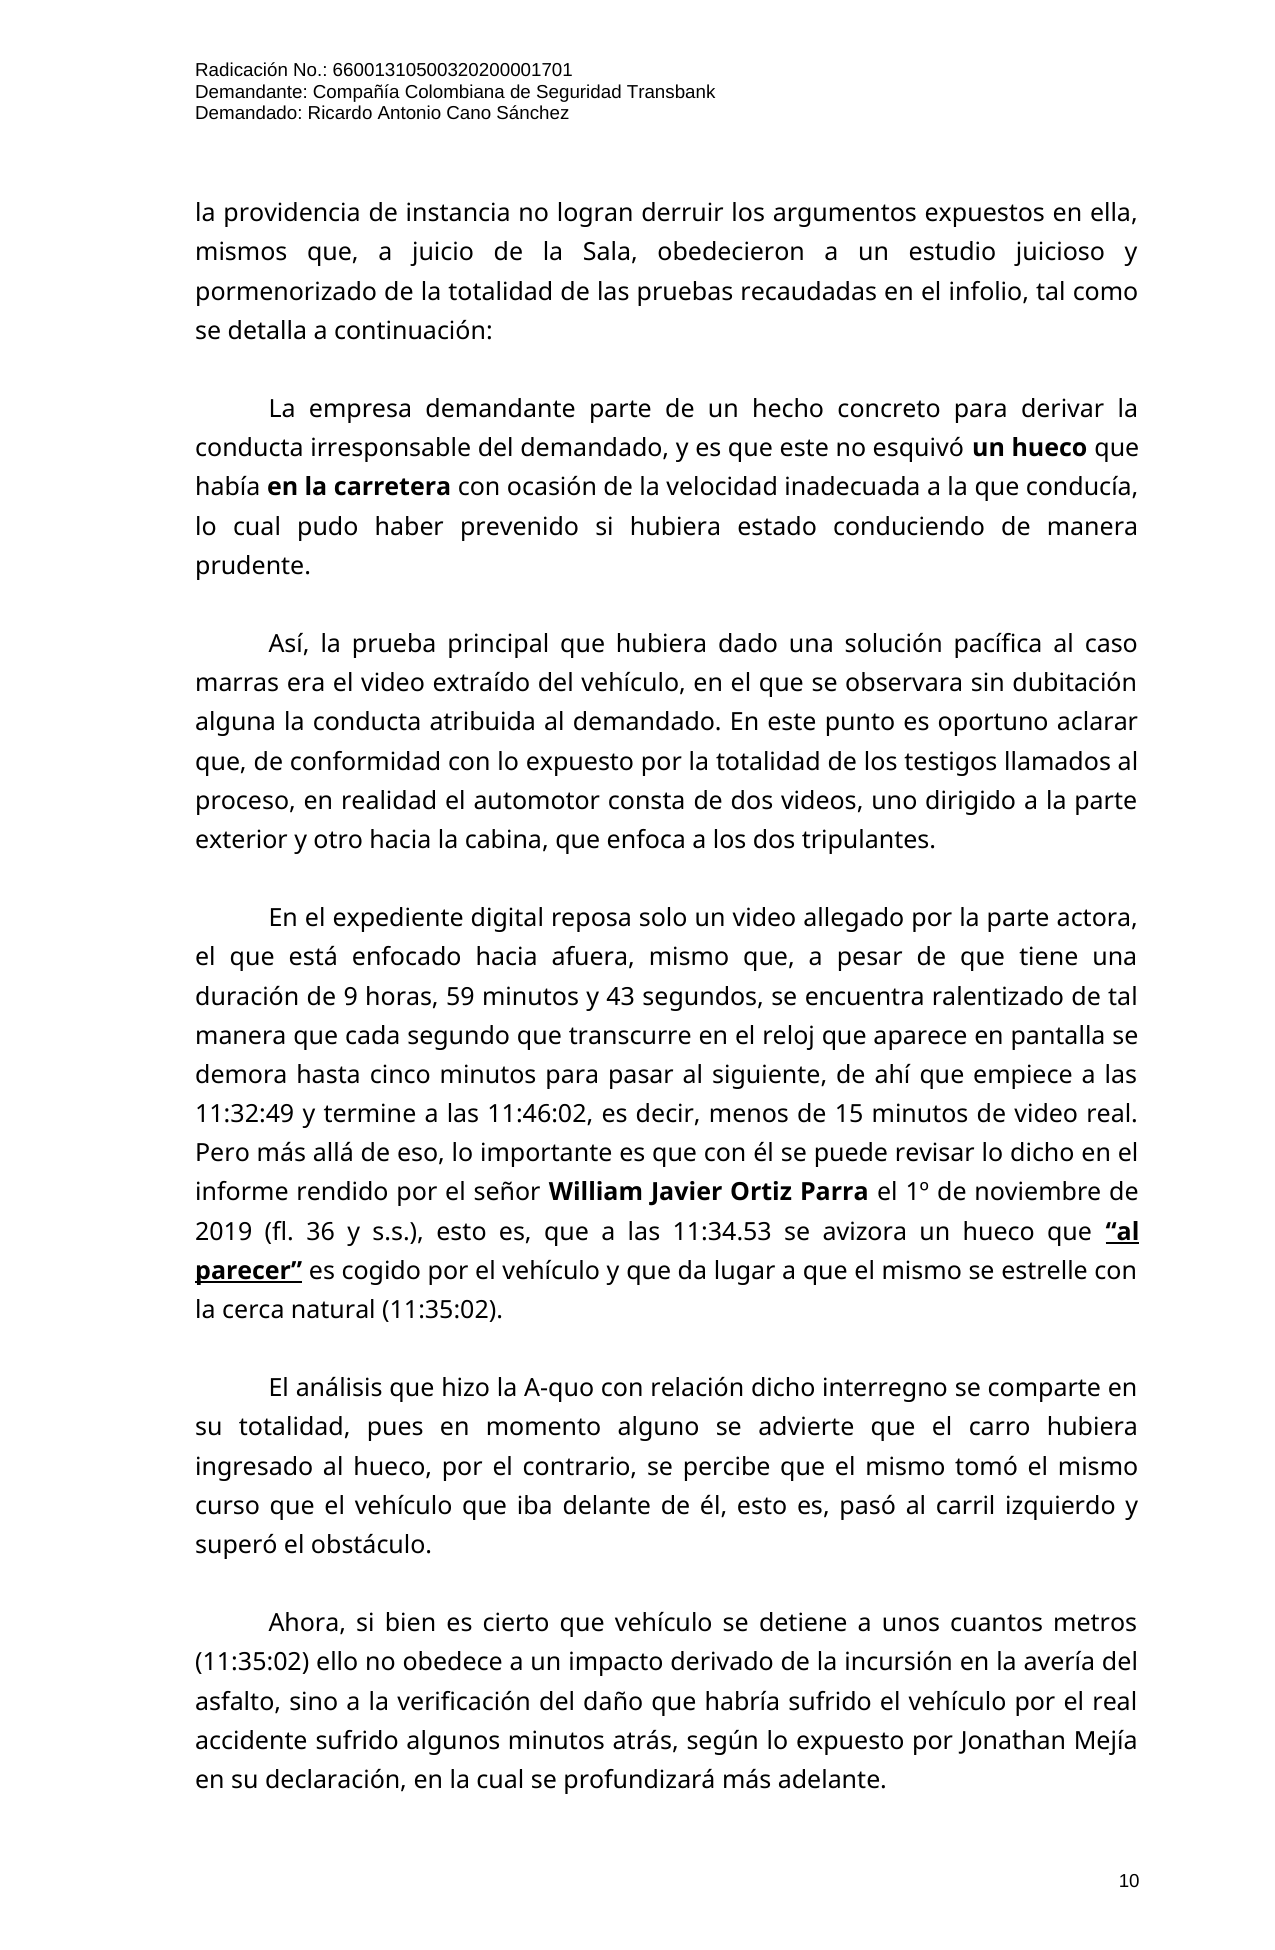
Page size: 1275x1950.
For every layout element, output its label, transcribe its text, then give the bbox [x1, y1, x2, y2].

text En el expediente digital reposa solo un video allegado por la parte actora, el que está enfocado hacia afuera, mismo que, a pesar de que tiene una duración de 9 horas, 59 minutos y 43 segundos, se encuentra ralentizado de tal manera que cada segundo que transcurre en el reloj que aparece en pantalla se demora hasta cinco minutos para pasar al siguiente, de ahí que empiece a las 11:32:49 y termine a las 11:46:02, es decir, menos de 15 minutos de video real. Pero más allá de eso, lo importante es que con él se puede revisar lo dicho en el informe rendido por el señor William Javier Ortiz Parra el 1º de noviembre de 2019 (fl. 36 y s.s.), esto es, que a las 11:34.53 se avizora un hueco que “al parecer” es cogido por el vehículo y que da lugar a que el mismo se estrelle con la cerca natural (11:35:02). [195, 900, 1139, 1326]
text El análisis que hizo la A-quo con relación dicho interregno se comparte en su totalidad, pues en momento alguno se advierte que el carro hubiera ingresado al hueco, por el contrario, se percibe que el mismo tomó el mismo curso que el vehículo que iba delante de él, esto es, pasó al carril izquierdo y superó el obstáculo. [195, 1370, 1139, 1561]
text Así, la prueba principal que hubiera dado una solución pacífica al caso marras era el video extraído del vehículo, en el que se observara sin dubitación alguna la conducta atribuida al demandado. En este punto es oportuno aclarar que, de conformidad con lo expuesto por la totalidad de los testigos llamados al proceso, en realidad el automotor consta de dos videos, uno dirigido a la parte exterior y otro hacia la cabina, que enfoca a los dos tripulantes. [195, 626, 1139, 856]
text La empresa demandante parte de un hecho concreto para derivar la conducta irresponsable del demandado, y es que este no esquivó un hueco que había en la carretera con ocasión de la velocidad inadecuada a la que conducía, lo cual pudo haber prevenido si hubiera estado conduciendo de manera prudente. [195, 391, 1139, 581]
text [195, 195, 1139, 346]
text Ahora, si bien es cierto que vehículo se detiene a unos cuantos metros (11:35:02) ello no obedece a un impacto derivado de la incursión en la avería del asfalto, sino a la verificación del daño que habría sufrido el vehículo por el real accidente sufrido algunos minutos atrás, según lo expuesto por Jonathan Mejía en su declaración, en la cual se profundizará más adelante. [195, 1605, 1139, 1796]
